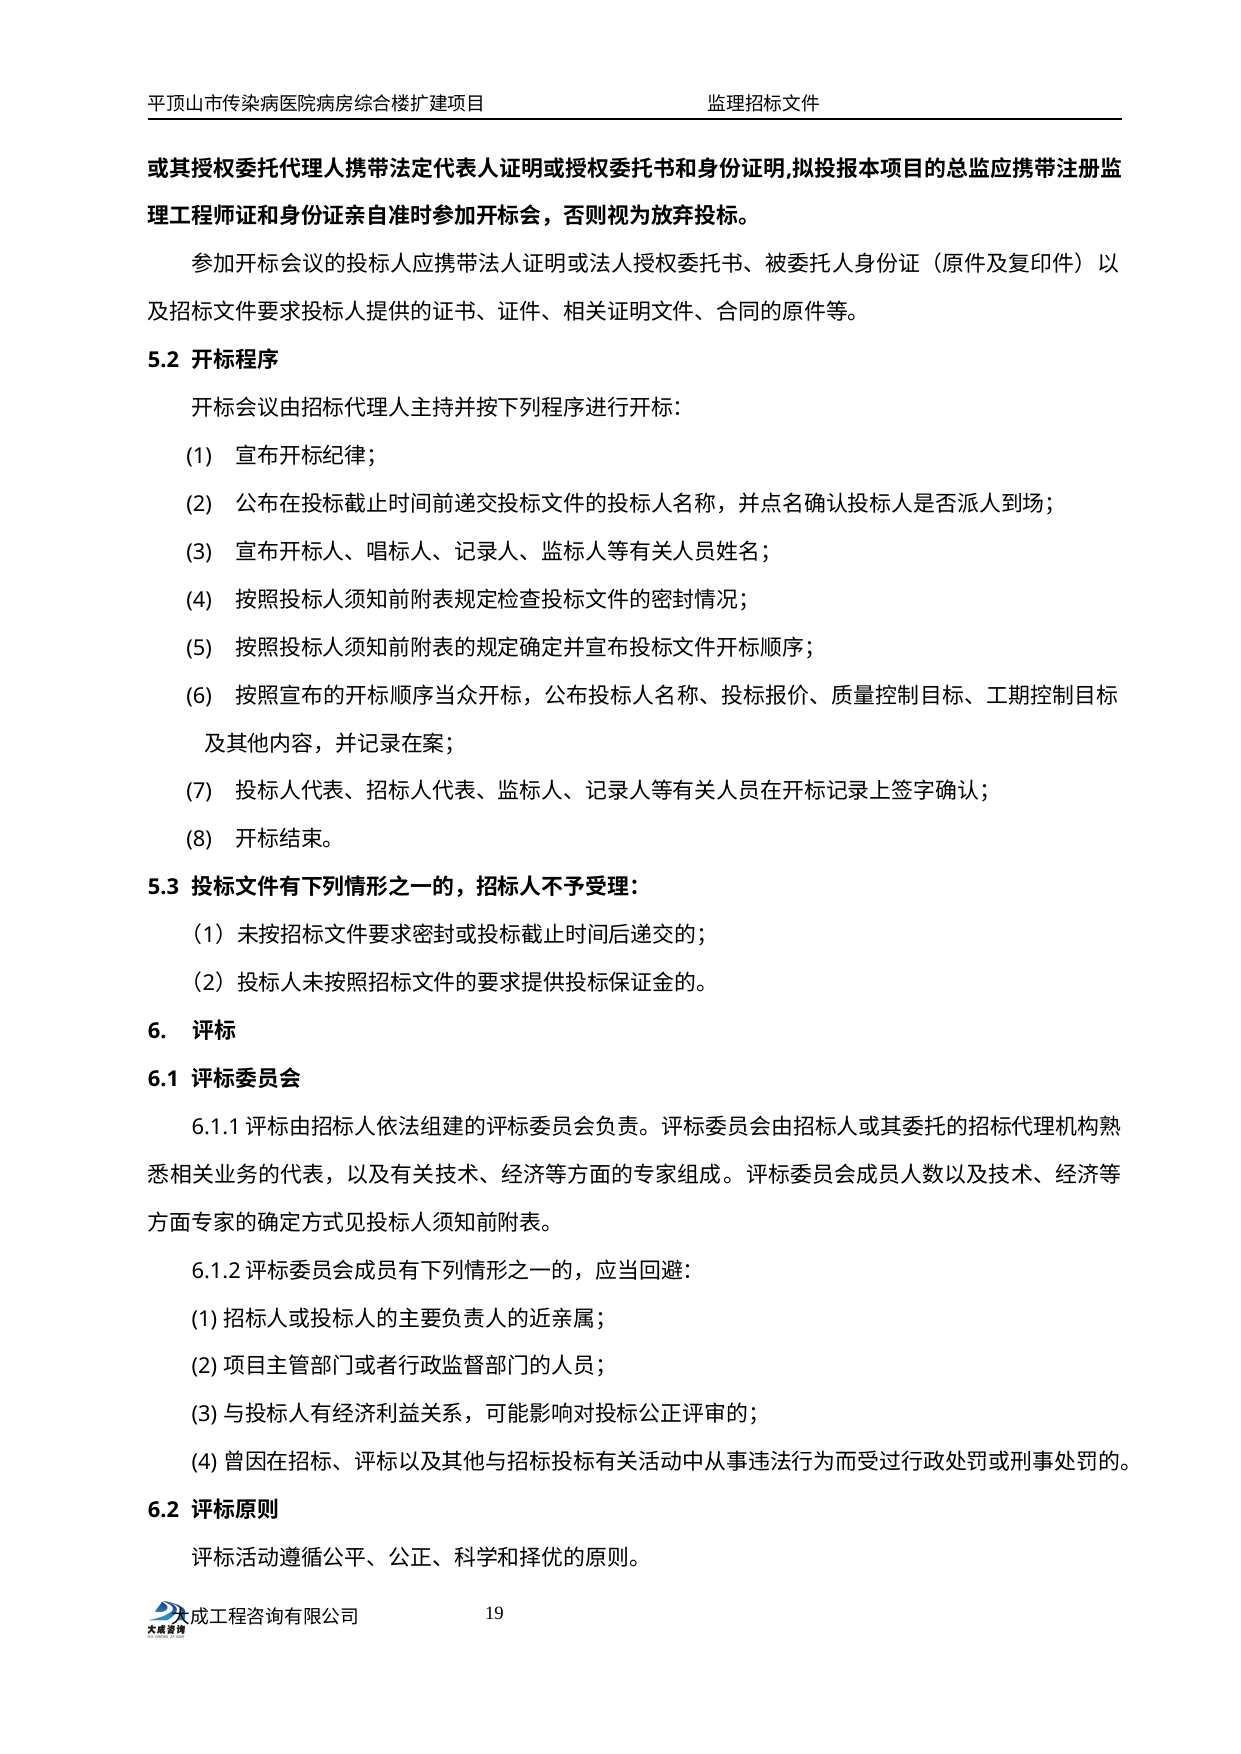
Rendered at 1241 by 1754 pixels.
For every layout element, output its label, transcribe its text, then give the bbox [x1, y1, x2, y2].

list 按照投标人须知前附表的规定确定并宣布投标文件开标顺序； [186, 617, 1122, 665]
list 公布在投标截止时间前递交投标文件的投标人名称，并点名确认投标人是否派人到场； [186, 473, 1122, 521]
text (3) 与投标人有经济利益关系，可能影响对投标公正评审的； [148, 1383, 1122, 1431]
text （1）未按招标文件要求密封或投标截止时间后递交的； [148, 904, 1122, 952]
list 投标文件有下列情形之一的，招标人不予受理： [148, 856, 1122, 904]
picture [147, 1601, 186, 1638]
text 参加开标会议的投标人应携带法人证明或法人授权委托书、被委托人身份证（原件及复印件）以及招标文件要求投标人提供的证书、证件、相关证明文件、合同的原件等。 [148, 233, 1122, 329]
list 评标原则 [148, 1479, 1122, 1527]
list 开标程序 [148, 329, 1122, 377]
list 投标人代表、招标人代表、监标人、记录人等有关人员在开标记录上签字确认； [186, 761, 1122, 808]
list 宣布开标纪律； [186, 425, 1122, 473]
list 按照宣布的开标顺序当众开标，公布投标人名称、投标报价、质量控制目标、工期控制目标及其他内容，并记录在案； [186, 665, 1122, 761]
text 6.1.1评标由招标人依法组建的评标委员会负责。评标委员会由招标人或其委托的招标代理机构熟悉相关业务的代表，以及有关技术、经济等方面的专家组成。评标委员会成员人数以及技术、经济等方面专家的确定方式见投标人须知前附表。 [148, 1096, 1122, 1240]
text 评标活动遵循公平、公正、科学和择优的原则。 [148, 1527, 1122, 1575]
list 宣布开标人、唱标人、记录人、监标人等有关人员姓名； [186, 521, 1122, 569]
text (2) 项目主管部门或者行政监督部门的人员； [148, 1336, 1122, 1383]
text （2）投标人未按照招标文件的要求提供投标保证金的。 [148, 952, 1122, 1000]
text 开标会议由招标代理人主持并按下列程序进行开标： [148, 377, 1122, 425]
text (1) 招标人或投标人的主要负责人的近亲属； [148, 1288, 1122, 1336]
text 评标 [148, 1000, 1122, 1048]
list 开标结束。 [186, 808, 1122, 856]
text 6.1.2评标委员会成员有下列情形之一的，应当回避： [148, 1240, 1122, 1288]
text (4) 曾因在招标、评标以及其他与招标投标有关活动中从事违法行为而受过行政处罚或刑事处罚的。 [148, 1431, 1122, 1479]
list 按照投标人须知前附表规定检查投标文件的密封情况； [186, 569, 1122, 617]
list 评标委员会 [148, 1048, 1122, 1096]
